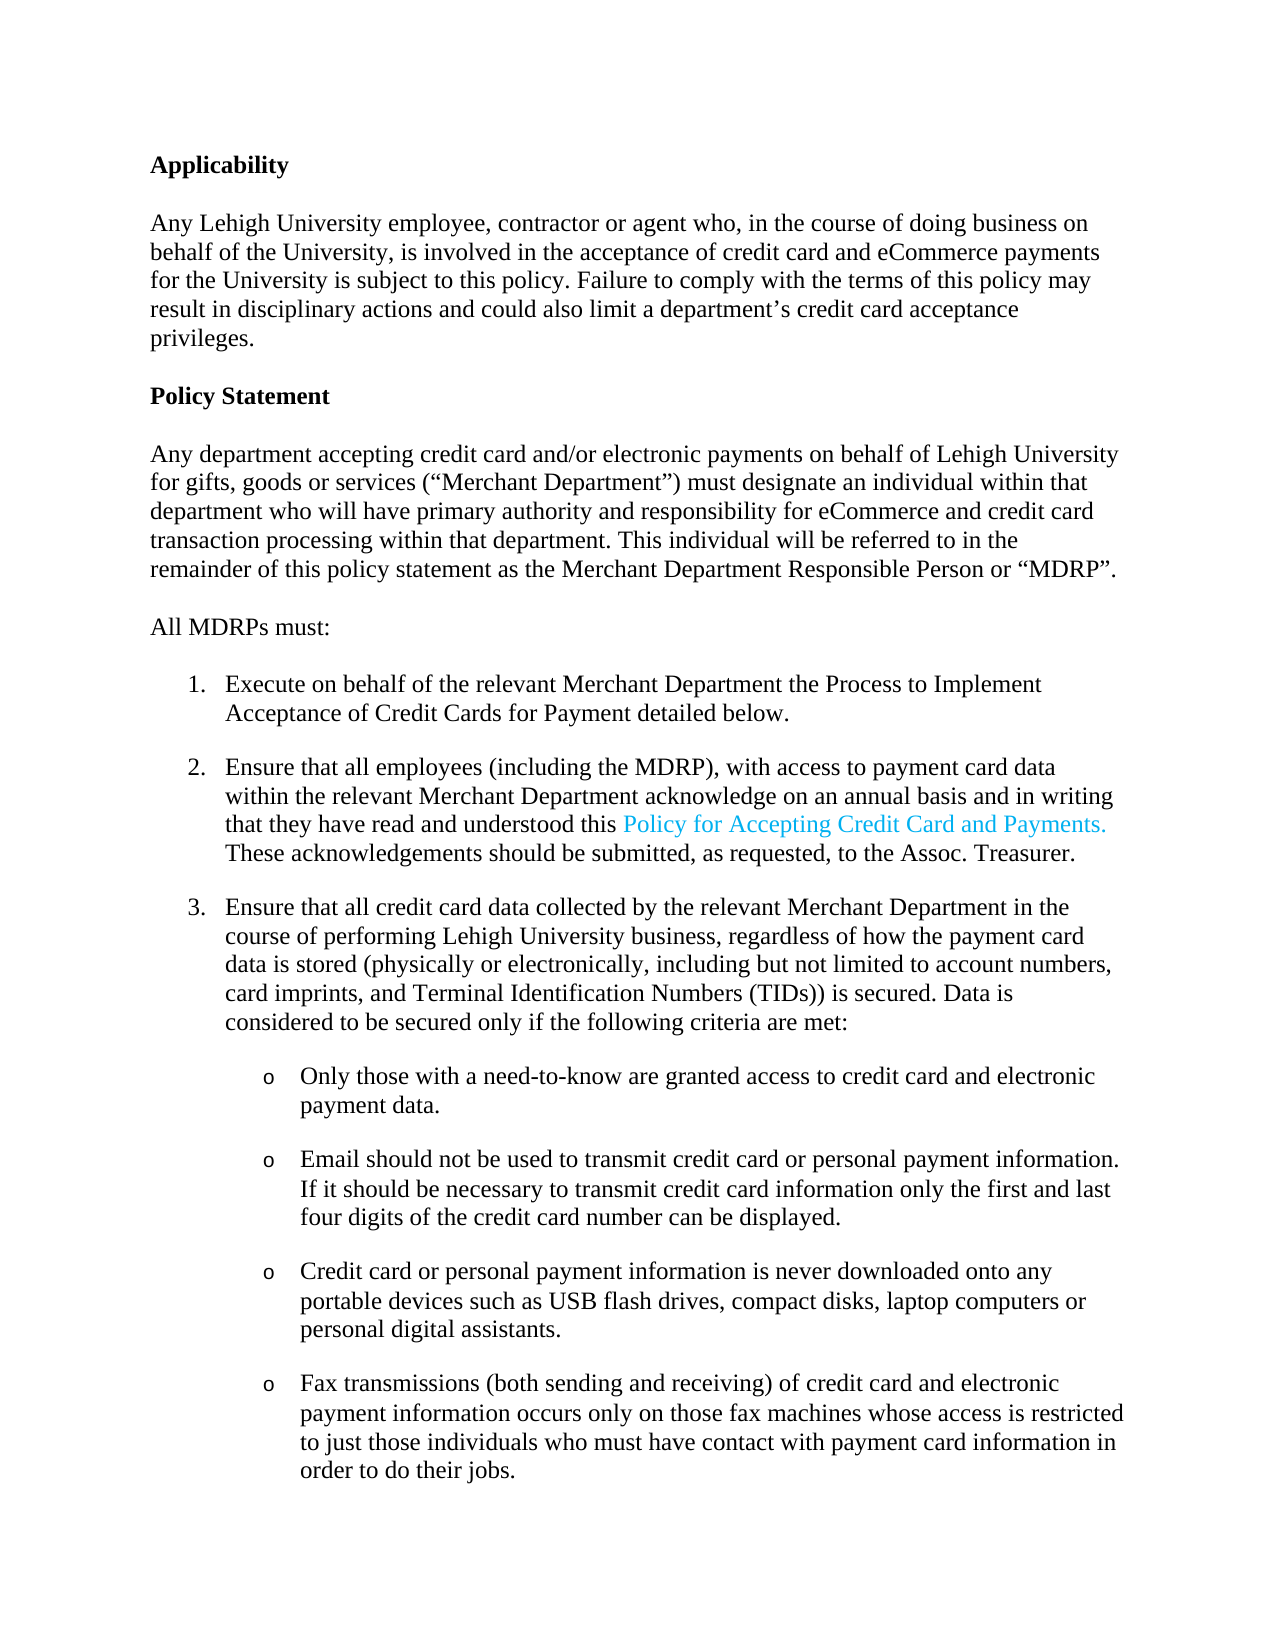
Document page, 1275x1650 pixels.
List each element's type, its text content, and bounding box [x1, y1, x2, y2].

list Ensure that all employees (including the MDRP), with access to payment card data within the relevant Merchant Department acknowledge on an annual basis and in writing that they have read and understood this Policy for Accepting Credit Card and Payments. These acknowledgements should be submitted, as requested, to the Assoc. Treasurer. [187, 752, 1125, 867]
list Email should not be used to transmit credit card or personal payment information. If it should be necessary to transmit credit card information only the first and last four digits of the credit card number can be displayed. [262, 1144, 1125, 1231]
list Ensure that all credit card data collected by the relevant Merchant Department in the course of performing Lehigh University business, regardless of how the payment card data is stored (physically or electronically, including but not limited to account numbers, card imprints, and Terminal Identification Numbers (TIDs)) is secured. Data is considered to be secured only if the following criteria are met: [187, 892, 1125, 1036]
text Applicability [150, 150, 1125, 179]
text All MDRPs must: [150, 612, 1125, 640]
list Fax transmissions (both sending and receiving) of credit card and electronic payment information occurs only on those fax machines whose access is restricted to just those individuals who must have contact with payment card information in order to do their jobs. [262, 1368, 1125, 1484]
text Any Lehigh University employee, contractor or agent who, in the course of doing business on behalf of the University, is involved in the acceptance of credit card and eCommerce payments for the University is subject to this policy. Failure to comply with the terms of this policy may result in disciplinary actions and could also limit a department’s credit card acceptance privileges. [150, 208, 1125, 352]
list Execute on behalf of the relevant Merchant Department the Process to Implement Acceptance of Credit Cards for Payment detailed below. [187, 669, 1125, 727]
list Only those with a need-to-know are granted access to credit card and electronic payment data. [262, 1061, 1125, 1119]
text Any department accepting credit card and/or electronic payments on behalf of Lehigh University for gifts, goods or services (“Merchant Department”) must designate an individual within that department who will have primary authority and responsibility for eCommerce and credit card transaction processing within that department. This individual will be referred to in the remainder of this policy statement as the Merchant Department Responsible Person or “MDRP”. [150, 439, 1125, 582]
text Policy Statement [150, 381, 1125, 409]
list Credit card or personal payment information is never downloaded onto any portable devices such as USB flash drives, compact disks, laptop computers or personal digital assistants. [262, 1256, 1125, 1343]
